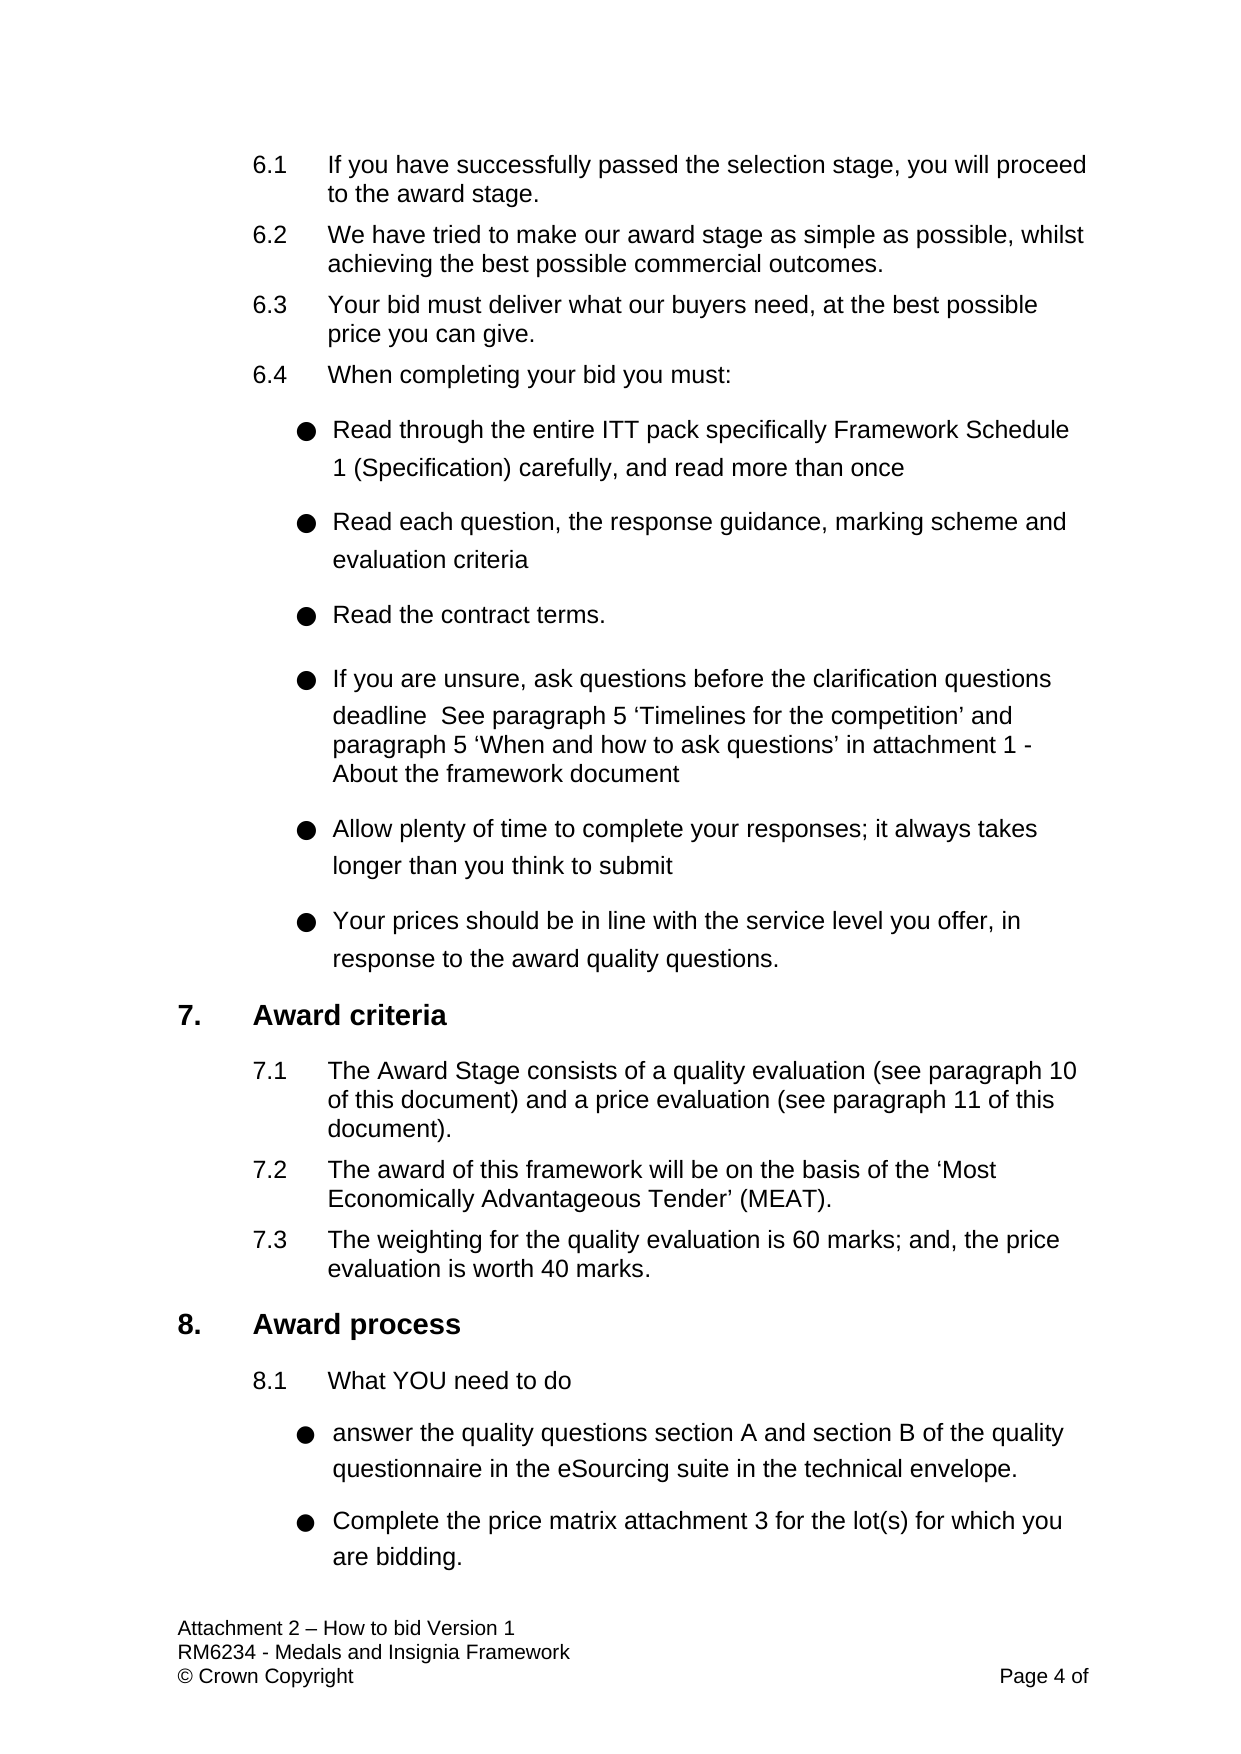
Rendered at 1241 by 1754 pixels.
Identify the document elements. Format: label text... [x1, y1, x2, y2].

list Your prices should be in line with the service level you offer, in response to the award quality questions. [295, 892, 1084, 972]
list Allow plenty of time to complete your responses; it always takes longer than you think to submit [295, 800, 1084, 880]
list Your bid must deliver what our buyers need, at the best possible price you can give. [252, 290, 1090, 347]
list Read through the entire ITT pack specifically Framework Schedule 1 (Specification) carefully, and read more than once [295, 401, 1084, 481]
list When completing your bid you must: [252, 360, 1090, 389]
list Award process [177, 1307, 1090, 1341]
list The weighting for the quality evaluation is 60 marks; and, the price evaluation is worth 40 marks. [252, 1225, 1090, 1282]
list The award of this framework will be on the basis of the ‘Most Economically Advantageous Tender’ (MEAT). [252, 1155, 1090, 1212]
list answer the quality questions section A and section B of the quality questionnaire in the eSourcing suite in the technical envelope. [295, 1407, 1090, 1483]
list What YOU need to do [252, 1366, 1090, 1394]
list If you have successfully passed the selection stage, you will proceed to the award stage. [252, 150, 1090, 207]
list We have tried to make our award stage as simple as possible, whilst achieving the best possible commercial outcomes. [252, 220, 1090, 277]
list Award criteria [177, 997, 1090, 1031]
list Complete the price matrix attachment 3 for the lot(s) for which you are bidding. [295, 1495, 1090, 1571]
list If you are unsure, ask questions before the clarification questions deadline See paragraph 5 ‘Timelines for the competition’ and paragraph 5 ‘When and how to ask questions’ in attachment 1 - About the framework document [295, 650, 1084, 787]
list Read the contract terms. [295, 586, 1084, 637]
list Read each question, the response guidance, marking scheme and evaluation criteria [295, 494, 1084, 574]
list The Award Stage consists of a quality evaluation (see paragraph 10 of this document) and a price evaluation (see paragraph 11 of this document). [252, 1056, 1090, 1142]
